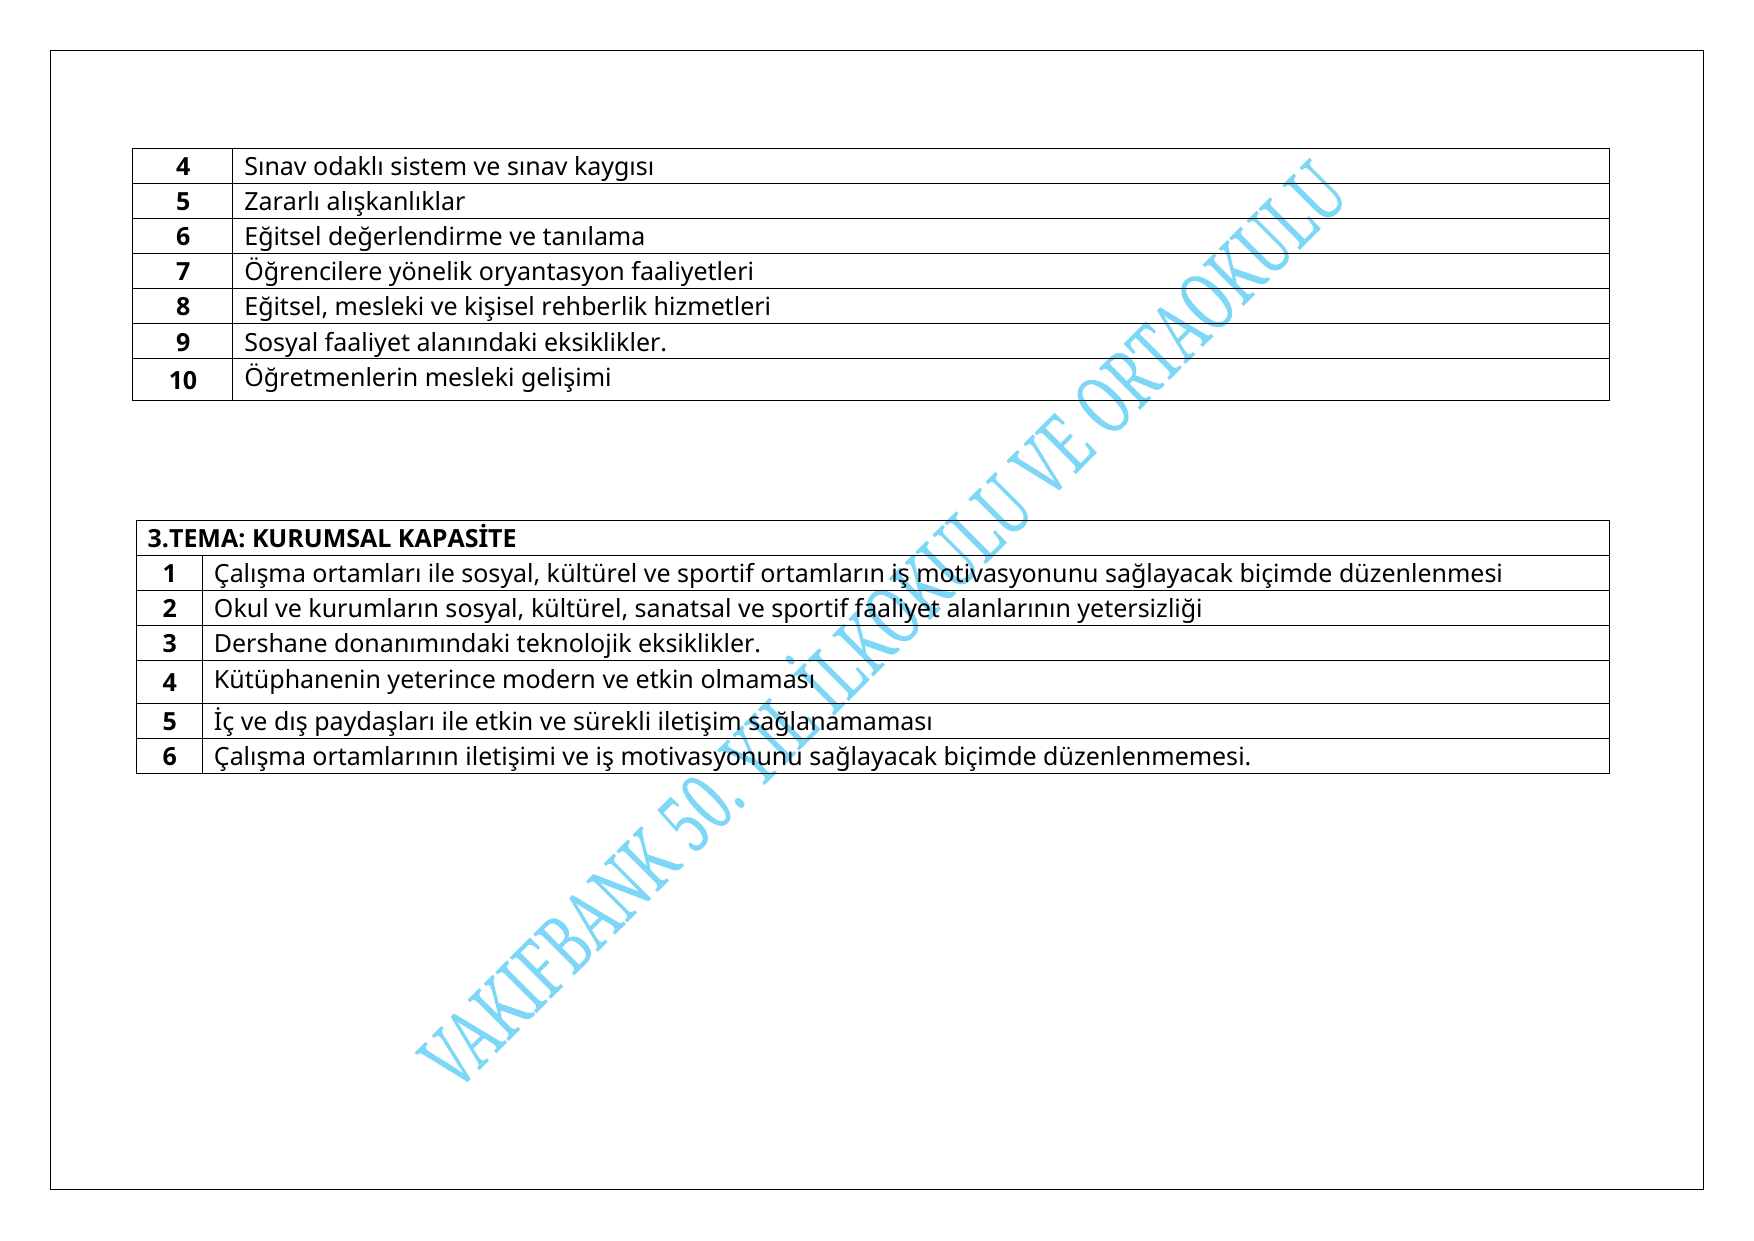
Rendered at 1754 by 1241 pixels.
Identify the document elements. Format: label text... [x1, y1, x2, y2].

table_cell 6 [137, 739, 202, 773]
table_cell 2 [137, 591, 202, 625]
table_cell 7 [133, 254, 232, 288]
table_header 3.TEMA: KURUMSAL KAPASİTE [137, 521, 1609, 555]
table_cell Eğitsel, mesleki ve kişisel rehberlik hizmetleri [233, 289, 1609, 323]
table_cell Zararlı alışkanlıklar [233, 184, 1609, 218]
table_cell İç ve dış paydaşları ile etkin ve sürekli iletişim sağlanamaması [203, 704, 1609, 737]
table_cell 6 [133, 219, 232, 253]
table_cell 5 [133, 184, 232, 218]
table_cell Eğitsel değerlendirme ve tanılama [233, 219, 1609, 253]
table_cell Sınav odaklı sistem ve sınav kaygısı [233, 149, 1609, 183]
table_cell 8 [133, 289, 232, 323]
table_cell Dershane donanımındaki teknolojik eksiklikler. [203, 626, 1609, 660]
table_cell Kütüphanenin yeterince modern ve etkin olmaması [203, 661, 1609, 702]
table_cell 10 [133, 359, 232, 400]
table_cell Çalışma ortamları ile sosyal, kültürel ve sportif ortamların iş motivasyonunu sağlayacak biçimde düzenlenmesi [203, 556, 1609, 590]
table_cell Okul ve kurumların sosyal, kültürel, sanatsal ve sportif faaliyet alanlarının yetersizliği [203, 591, 1609, 625]
table_cell 3 [137, 626, 202, 660]
table_cell 4 [133, 149, 232, 183]
table_cell Çalışma ortamlarının iletişimi ve iş motivasyonunu sağlayacak biçimde düzenlenmemesi. [203, 739, 1609, 773]
table_cell Öğrencilere yönelik oryantasyon faaliyetleri [233, 254, 1609, 288]
table_cell 4 [137, 661, 202, 702]
table_cell 9 [133, 324, 232, 358]
table_cell 5 [137, 704, 202, 737]
table_cell 1 [137, 556, 202, 590]
table_cell Öğretmenlerin mesleki gelişimi [233, 359, 1609, 400]
table_cell Sosyal faaliyet alanındaki eksiklikler. [233, 324, 1609, 358]
